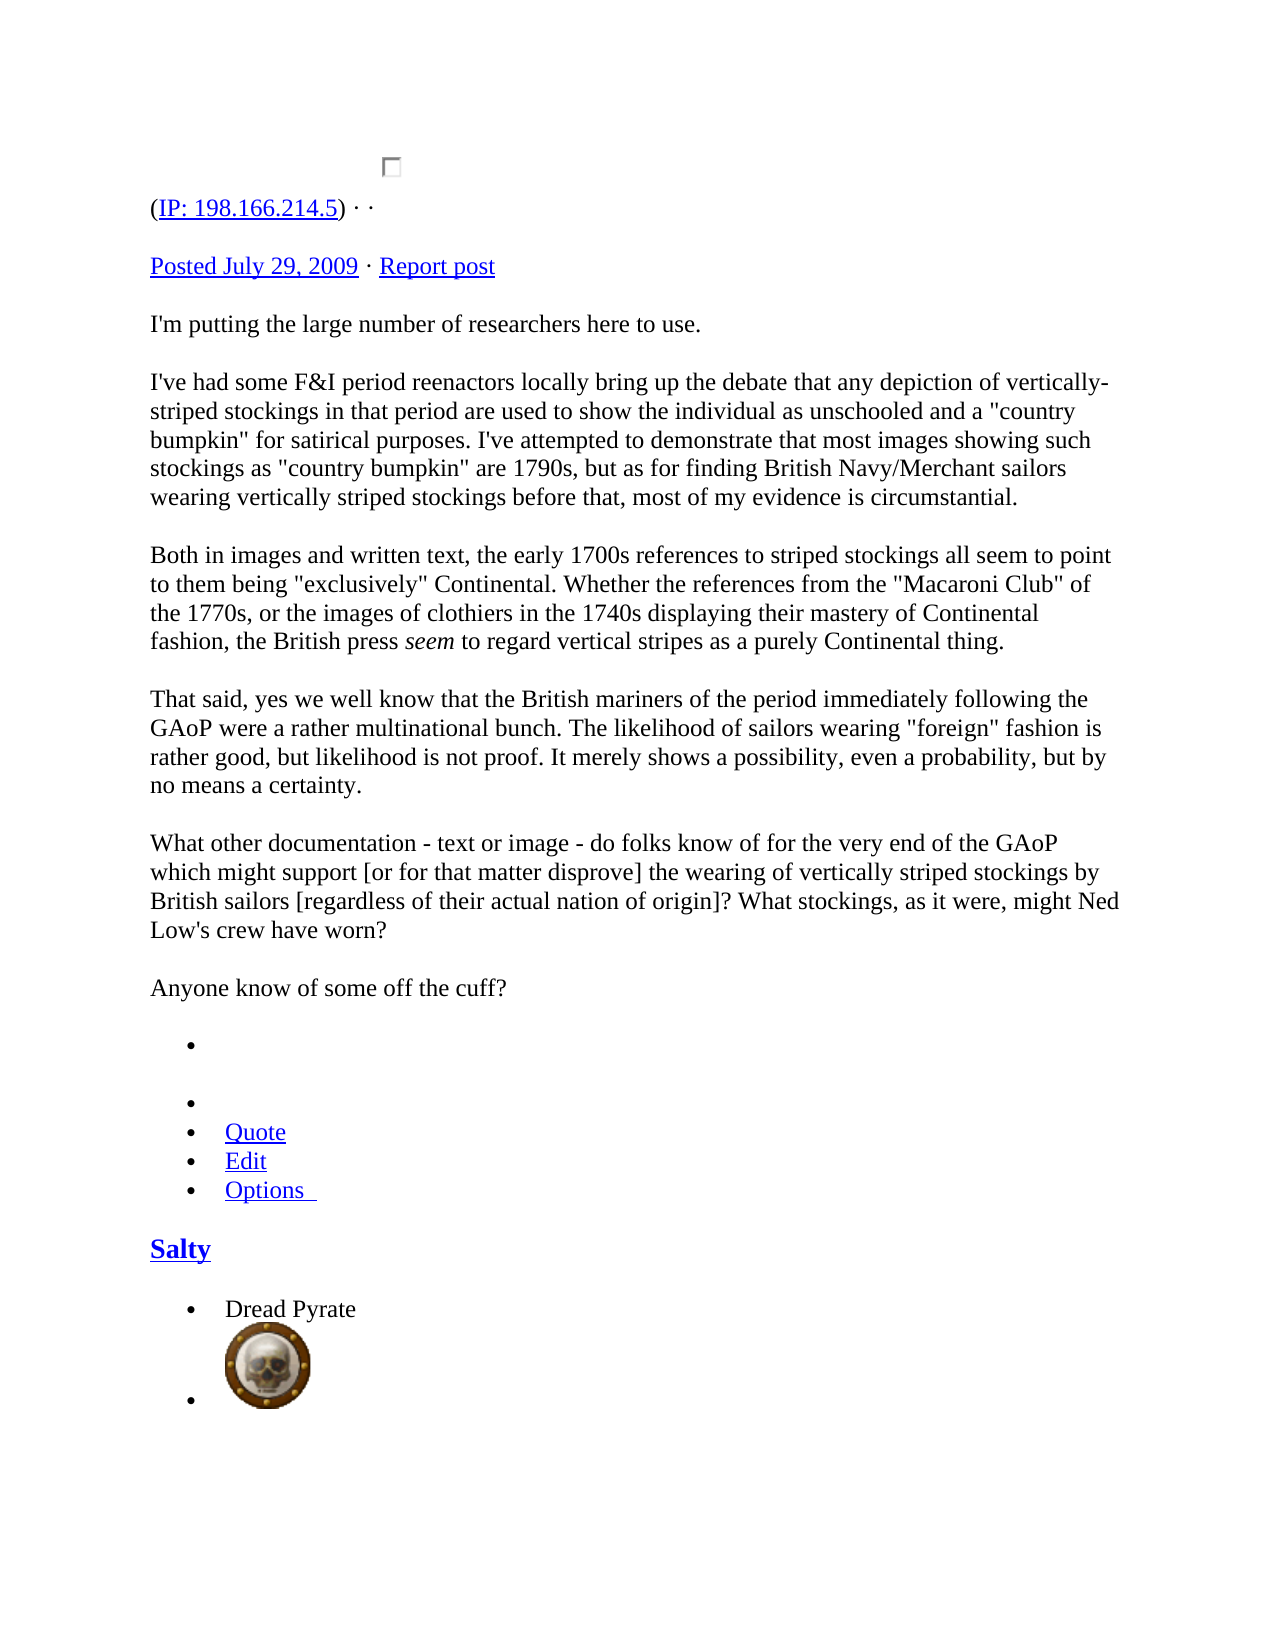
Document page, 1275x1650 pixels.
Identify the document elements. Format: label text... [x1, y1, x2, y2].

text Anyone know of some off the cuff? [150, 973, 1125, 1001]
text What other documentation - text or image - do folks know of for the very end of the GAoP which might support [or for that matter disprove] the wearing of vertically striped stockings by British sailors [regardless of their actual nation of origin]? What stockings, as it were, might Ned Low's crew have worn? [150, 828, 1125, 943]
text I'm putting the large number of researchers here to use. [150, 309, 1125, 338]
text Salty [150, 1233, 1125, 1265]
text That said, yes we well know that the British mariners of the period immediately following the GAoP were a rather multinational bunch. The likelihood of sailors wearing "foreign" fashion is rather good, but likelihood is not proof. It merely shows a possibility, even a probability, but by no means a certainty. [150, 684, 1125, 799]
text Both in images and written text, the early 1700s references to striped stockings all seem to point to them being "exclusively" Continental. Whether the references from the "Macaroni Club" of the 1770s, or the images of clothiers in the 1740s displaying their mastery of Continental fashion, the British press seem to regard vertical stripes as a purely Continental thing. [150, 540, 1125, 655]
picture [225, 1322, 311, 1409]
text I've had some F&I period reenactors locally bring up the debate that any depiction of vertically-striped stockings in that period are used to show the individual as unschooled and a "country bumpkin" for satirical purposes. I've attempted to demonstrate that most images showing such stockings as "country bumpkin" are 1790s, but as for finding British Navy/Merchant sailors wearing vertically striped stockings before that, most of my evidence is circumstantial. [150, 367, 1125, 511]
text (IP: 198.166.214.5) · · [150, 150, 1125, 222]
list Dread Pyrate [187, 1294, 1125, 1323]
list Options [187, 1175, 1125, 1203]
list Quote [187, 1117, 1125, 1146]
list Edit [187, 1146, 1125, 1175]
text Posted July 29, 2009 · Report post [150, 251, 1125, 280]
